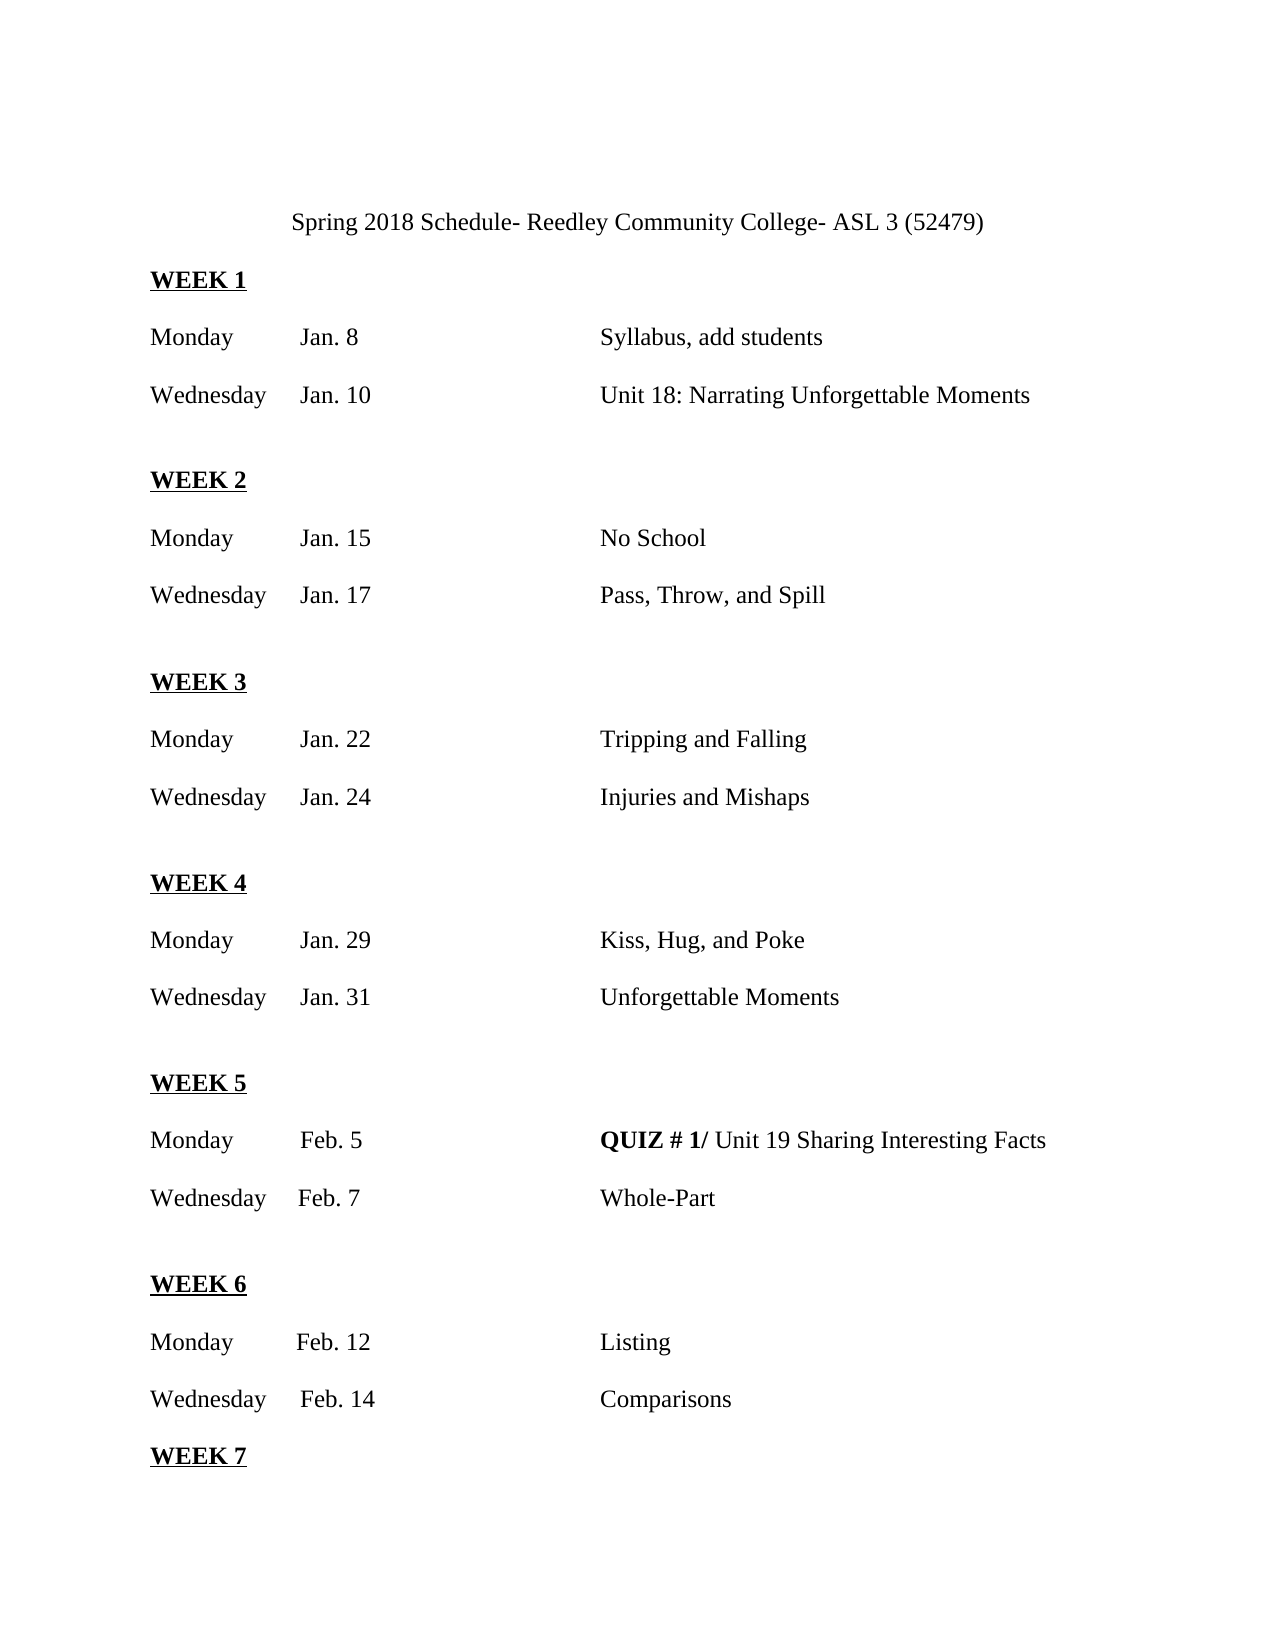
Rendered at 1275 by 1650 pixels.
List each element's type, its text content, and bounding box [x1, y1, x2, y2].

text WEEK 7 [150, 1441, 1125, 1469]
text Wednesday Jan. 10 Unit 18: Narrating Unforgettable Moments [150, 380, 1125, 409]
text Monday Feb. 5 QUIZ # 1/ Unit 19 Sharing Interesting Facts [150, 1125, 1125, 1154]
text Wednesday Jan. 24 Injuries and Mishaps [150, 782, 1125, 811]
text Spring 2018 Schedule- Reedley Community College- ASL 3 (52479) [150, 207, 1125, 236]
text WEEK 4 [150, 868, 1125, 897]
text WEEK 3 [150, 667, 1125, 696]
text WEEK 2 [150, 466, 1125, 494]
text WEEK 6 [150, 1269, 1125, 1298]
text WEEK 5 [150, 1068, 1125, 1097]
text Wednesday Jan. 17 Pass, Throw, and Spill [150, 581, 1125, 609]
text Monday Feb. 12 Listing [150, 1327, 1125, 1355]
text Monday Jan. 29 Kiss, Hug, and Poke [150, 926, 1125, 954]
text Wednesday Feb. 7 Whole-Part [150, 1183, 1125, 1212]
text Wednesday Feb. 14 Comparisons [150, 1384, 1125, 1413]
text Monday Jan. 15 No School [150, 523, 1125, 552]
text WEEK 1 [150, 265, 1125, 294]
text Monday Jan. 8 Syllabus, add students [150, 322, 1125, 351]
text Wednesday Jan. 31 Unforgettable Moments [150, 982, 1125, 1011]
text Monday Jan. 22 Tripping and Falling [150, 724, 1125, 753]
